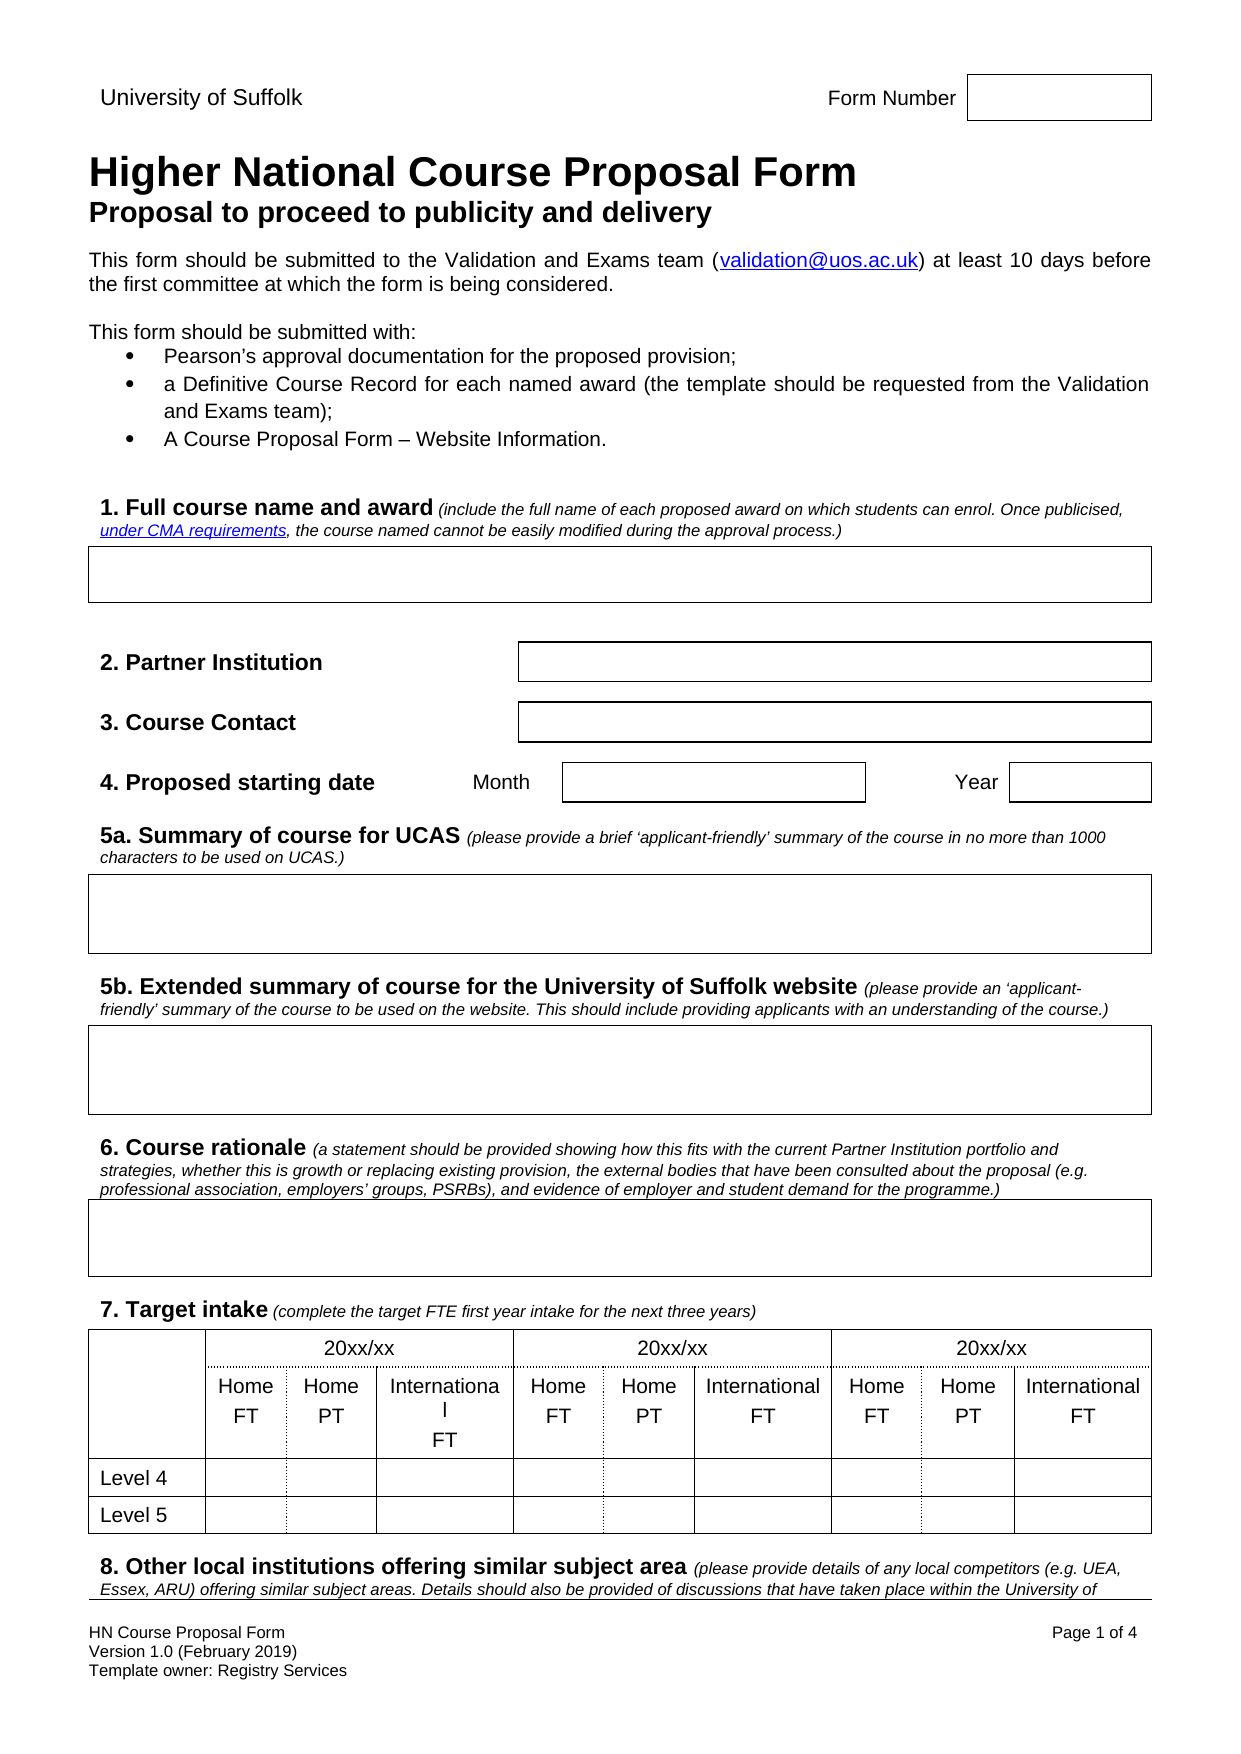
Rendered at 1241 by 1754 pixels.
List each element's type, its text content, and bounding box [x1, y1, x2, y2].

table_header [519, 643, 1151, 681]
table_cell [89, 1200, 1151, 1276]
table_cell [695, 1459, 831, 1496]
table_cell International FT [377, 1366, 513, 1458]
table_cell [286, 1459, 376, 1496]
list Pearson’s approval documentation for the proposed provision; [126, 344, 1152, 368]
table_cell Home PT [922, 1366, 1014, 1458]
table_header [89, 1553, 1152, 1599]
table_cell [514, 1497, 603, 1533]
table_cell [286, 1497, 376, 1533]
table_header [563, 763, 865, 801]
text This form should be submitted with: [89, 320, 1152, 344]
table_cell International FT [1015, 1366, 1151, 1458]
table_cell [206, 1459, 286, 1496]
table_cell [695, 1497, 831, 1533]
table_cell [604, 1459, 694, 1496]
table_cell Home FT [832, 1366, 922, 1458]
table_header 1. Full course name and award (include the full name of each proposed award on which students can enrol. Once publicised, under CMA requirements, the course named cannot be easily modified during the approval process.) [89, 494, 1152, 546]
table_cell [89, 1026, 1151, 1114]
table_cell Home PT [286, 1366, 376, 1458]
text This form should be submitted to the Validation and Exams team (validation@uos.ac.uk) at least 10 days before the first committee at which the form is being considered. [89, 248, 1152, 296]
table_header Month [461, 762, 562, 801]
table_header 6. Course rationale (a statement should be provided showing how this fits with the current Partner Institution portfolio and strategies, whether this is growth or replacing existing provision, the external bodies that have been consulted about the proposal (e.g. professional association, employers’ groups, PSRBs), and evidence of employer and student demand for the programme.) [89, 1134, 1152, 1199]
text Higher National Course Proposal Form [89, 147, 1152, 195]
table_cell 20xx/xx [514, 1330, 831, 1366]
table_cell 20xx/xx [206, 1330, 513, 1366]
list a Definitive Course Record for each named award (the template should be requested from the Validation and Exams team); [126, 371, 1152, 423]
table_header [519, 703, 1151, 741]
table_cell [922, 1459, 1014, 1496]
table_cell [514, 1459, 603, 1496]
table_cell [1015, 1459, 1151, 1496]
table_cell [89, 875, 1151, 953]
table_cell [377, 1459, 513, 1496]
table_header 7. Target intake (complete the target FTE first year intake for the next three years) [89, 1296, 1152, 1329]
table_cell 20xx/xx [832, 1330, 1151, 1366]
table_header 5b. Extended summary of course for the University of Suffolk website (please provide an ‘applicant-friendly’ summary of the course to be used on the website. This should include providing applicants with an understanding of the course.) [89, 973, 1152, 1025]
text Proposal to proceed to publicity and delivery [89, 195, 1152, 229]
table_cell [1015, 1497, 1151, 1533]
table_cell Home FT [514, 1366, 603, 1458]
table_cell Home FT [206, 1366, 286, 1458]
table_cell International FT [695, 1366, 831, 1458]
table_cell [922, 1497, 1014, 1533]
table_cell [377, 1497, 513, 1533]
table_cell [832, 1497, 922, 1533]
table_cell Level 5 [89, 1497, 205, 1533]
table_header 4. Proposed starting date [89, 762, 461, 801]
table_cell [89, 1330, 205, 1458]
table_cell [832, 1459, 922, 1496]
table_header [1010, 763, 1151, 801]
table_cell [206, 1497, 286, 1533]
table_header 2. Partner Institution [89, 641, 518, 681]
table_cell Level 4 [89, 1459, 205, 1496]
list A Course Proposal Form – Website Information. [126, 427, 1152, 451]
table_cell [89, 547, 1151, 602]
table_cell Home PT [604, 1366, 694, 1458]
table_header 3. Course Contact [89, 701, 518, 741]
table_cell [604, 1497, 694, 1533]
table_header Year [866, 762, 1009, 801]
table_header 5a. Summary of course for UCAS (please provide a brief ‘applicant-friendly’ summary of the course in no more than 1000 characters to be used on UCAS.) [89, 822, 1152, 873]
